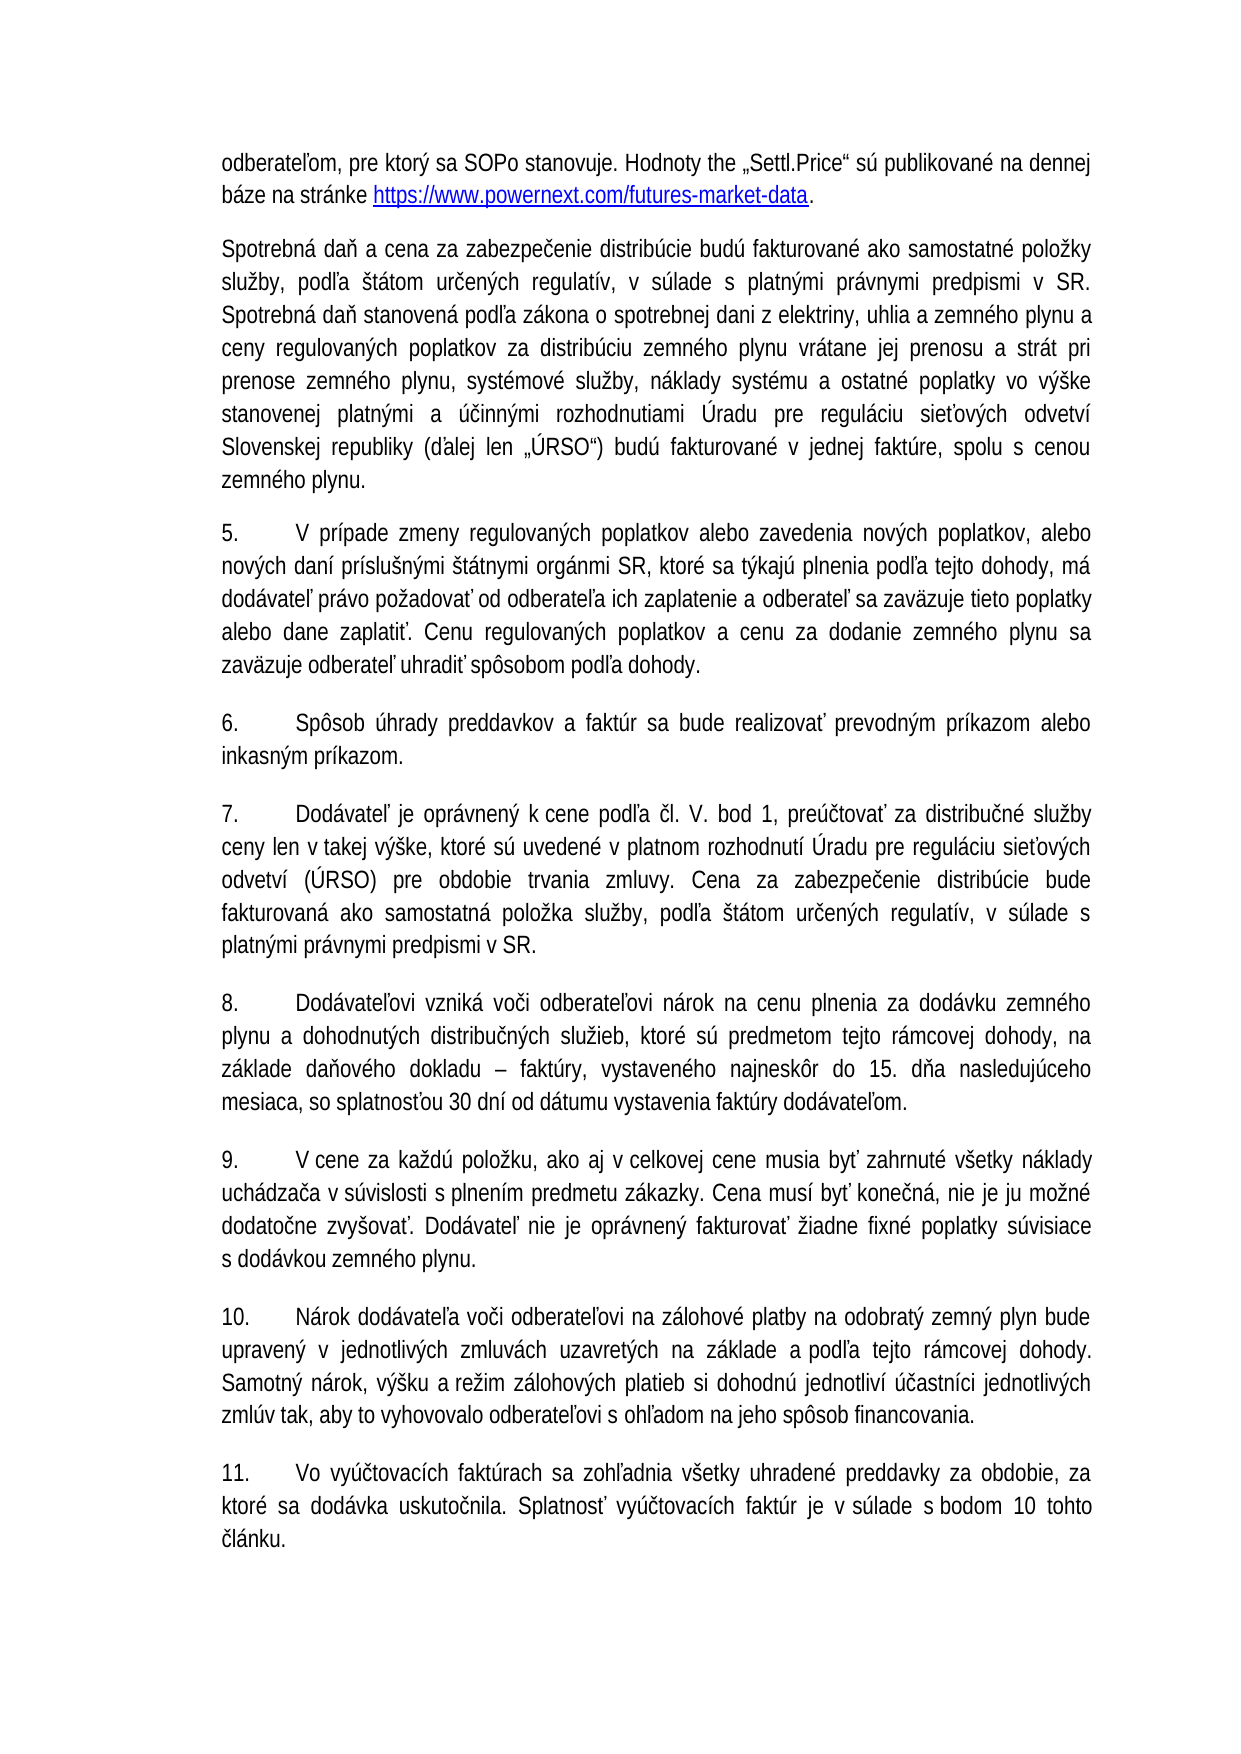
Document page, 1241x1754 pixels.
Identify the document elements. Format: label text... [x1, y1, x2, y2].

list Spôsob úhrady preddavkov a faktúr sa bude realizovať prevodným príkazom alebo inkasným príkazom. [221, 708, 1093, 769]
text Spotrebná daň a cena za zabezpečenie distribúcie budú fakturované ako samostatné položky služby, podľa štátom určených regulatív, v súlade s platnými právnymi predpismi v SR. Spotrebná daň stanovená podľa zákona o spotrebnej dani z elektriny, uhlia a zemného plynu a ceny regulovaných poplatkov za distribúciu zemného plynu vrátane jej prenosu a strát pri prenose zemného plynu, systémové služby, náklady systému a ostatné poplatky vo výške stanovenej platnými a účinnými rozhodnutiami Úradu pre reguláciu sieťových odvetví Slovenskej republiky (ďalej len „ÚRSO“) budú fakturované v jednej faktúre, spolu s cenou zemného plynu. [221, 234, 1093, 493]
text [221, 148, 1093, 209]
list V cene za každú položku, ako aj v celkovej cene musia byť zahrnuté všetky náklady uchádzača v súvislosti s plnením predmetu zákazky. Cena musí byť konečná, nie je ju možné dodatočne zvyšovať. Dodávateľ nie je oprávnený fakturovať žiadne fixné poplatky súvisiace s dodávkou zemného plynu. [221, 1145, 1093, 1272]
list Dodávateľovi vzniká voči odberateľovi nárok na cenu plnenia za dodávku zemného plynu a dohodnutých distribučných služieb, ktoré sú predmetom tejto rámcovej dohody, na základe daňového dokladu – faktúry, vystaveného najneskôr do 15. dňa nasledujúceho mesiaca, so splatnosťou 30 dní od dátumu vystavenia faktúry dodávateľom. [221, 988, 1093, 1116]
list Nárok dodávateľa voči odberateľovi na zálohové platby na odobratý zemný plyn bude upravený v jednotlivých zmluvách uzavretých na základe a podľa tejto rámcovej dohody. Samotný nárok, výšku a režim zálohových platieb si dohodnú jednotliví účastníci jednotlivých zmlúv tak, aby to vyhovovalo odberateľovi s ohľadom na jeho spôsob financovania. [221, 1302, 1093, 1429]
list V prípade zmeny regulovaných poplatkov alebo zavedenia nových poplatkov, alebo nových daní príslušnými štátnymi orgánmi SR, ktoré sa týkajú plnenia podľa tejto dohody, má dodávateľ právo požadovať od odberateľa ich zaplatenie a odberateľ sa zaväzuje tieto poplatky alebo dane zaplatiť. Cenu regulovaných poplatkov a cenu za dodanie zemného plynu sa zaväzuje odberateľ uhradiť spôsobom podľa dohody. [221, 518, 1093, 679]
list Vo vyúčtovacích faktúrach sa zohľadnia všetky uhradené preddavky za obdobie, za ktoré sa dodávka uskutočnila. Splatnosť vyúčtovacích faktúr je v súlade s bodom 10 tohto článku. [221, 1458, 1093, 1553]
list Dodávateľ je oprávnený k cene podľa čl. V. bod 1, preúčtovať za distribučné služby ceny len v takej výške, ktoré sú uvedené v platnom rozhodnutí Úradu pre reguláciu sieťových odvetví (ÚRSO) pre obdobie trvania zmluvy. Cena za zabezpečenie distribúcie bude fakturovaná ako samostatná položka služby, podľa štátom určených regulatív, v súlade s platnými právnymi predpismi v SR. [221, 799, 1093, 959]
